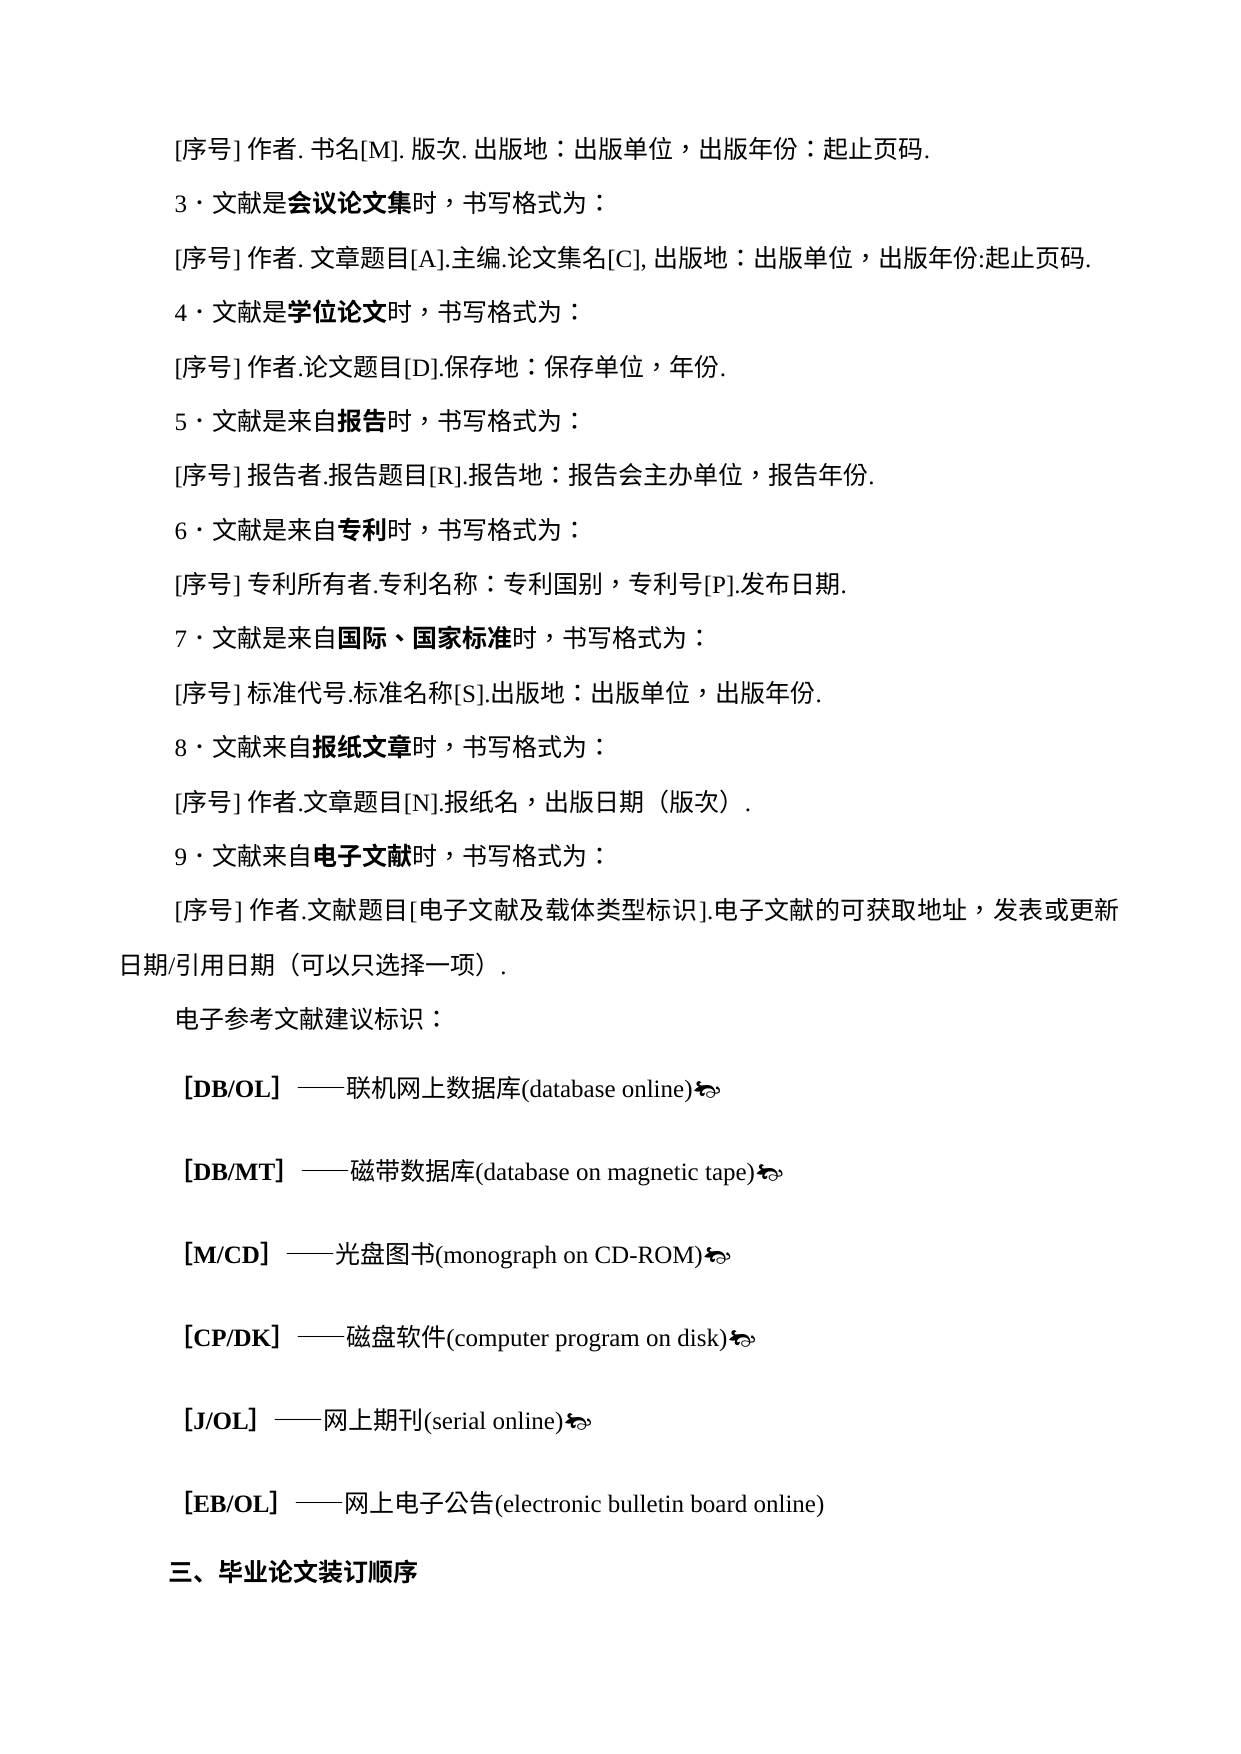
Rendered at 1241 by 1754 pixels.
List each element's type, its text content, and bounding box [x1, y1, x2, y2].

text [序号] 标准代号.标准名称[S].出版地：出版单位，出版年份. [118, 673, 1122, 709]
text [序号] 专利所有者.专利名称：专利国别，专利号[P].发布日期. [118, 564, 1122, 601]
text [序号] 作者. 文章题目[A].主编.论文集名[C], 出版地：出版单位，出版年份:起止页码. [118, 238, 1122, 274]
text ［DB/MT］——磁带数据库(database on magnetic tape) [118, 1137, 1122, 1202]
text ［M/CD］——光盘图书(monograph on CD-ROM) [118, 1220, 1122, 1285]
text 8．文献来自报纸文章时，书写格式为： [118, 728, 1122, 764]
text [序号] 作者.论文题目[D].保存地：保存单位，年份. [118, 347, 1122, 383]
text ［DB/OL］——联机网上数据库(database online) [118, 1054, 1122, 1119]
text ［EB/OL］——网上电子公告(electronic bulletin board online) [118, 1469, 1122, 1534]
text 7．文献是来自国际、国家标准时，书写格式为： [118, 619, 1122, 655]
text [序号] 作者. 书名[M]. 版次. 出版地：出版单位，出版年份：起止页码. [118, 129, 1122, 166]
text ［CP/DK］——磁盘软件(computer program on disk) [118, 1303, 1122, 1368]
text 电子参考文献建议标识： [118, 999, 1122, 1036]
text [序号] 作者.文章题目[N].报纸名，出版日期（版次）. [118, 782, 1122, 818]
text [序号] 作者.文献题目[电子文献及载体类型标识].电子文献的可获取地址，发表或更新日期/引用日期（可以只选择一项）. [118, 891, 1122, 981]
text 9．文献来自电子文献时，书写格式为： [118, 836, 1122, 873]
text 三、毕业论文装订顺序 [118, 1553, 1122, 1589]
text [序号] 报告者.报告题目[R].报告地：报告会主办单位，报告年份. [118, 456, 1122, 492]
text 6．文献是来自专利时，书写格式为： [118, 510, 1122, 546]
text 3．文献是会议论文集时，书写格式为： [118, 184, 1122, 220]
text 5．文献是来自报告时，书写格式为： [118, 401, 1122, 438]
text ［J/OL］——网上期刊(serial online) [118, 1386, 1122, 1451]
text 4．文献是学位论文时，书写格式为： [118, 293, 1122, 329]
